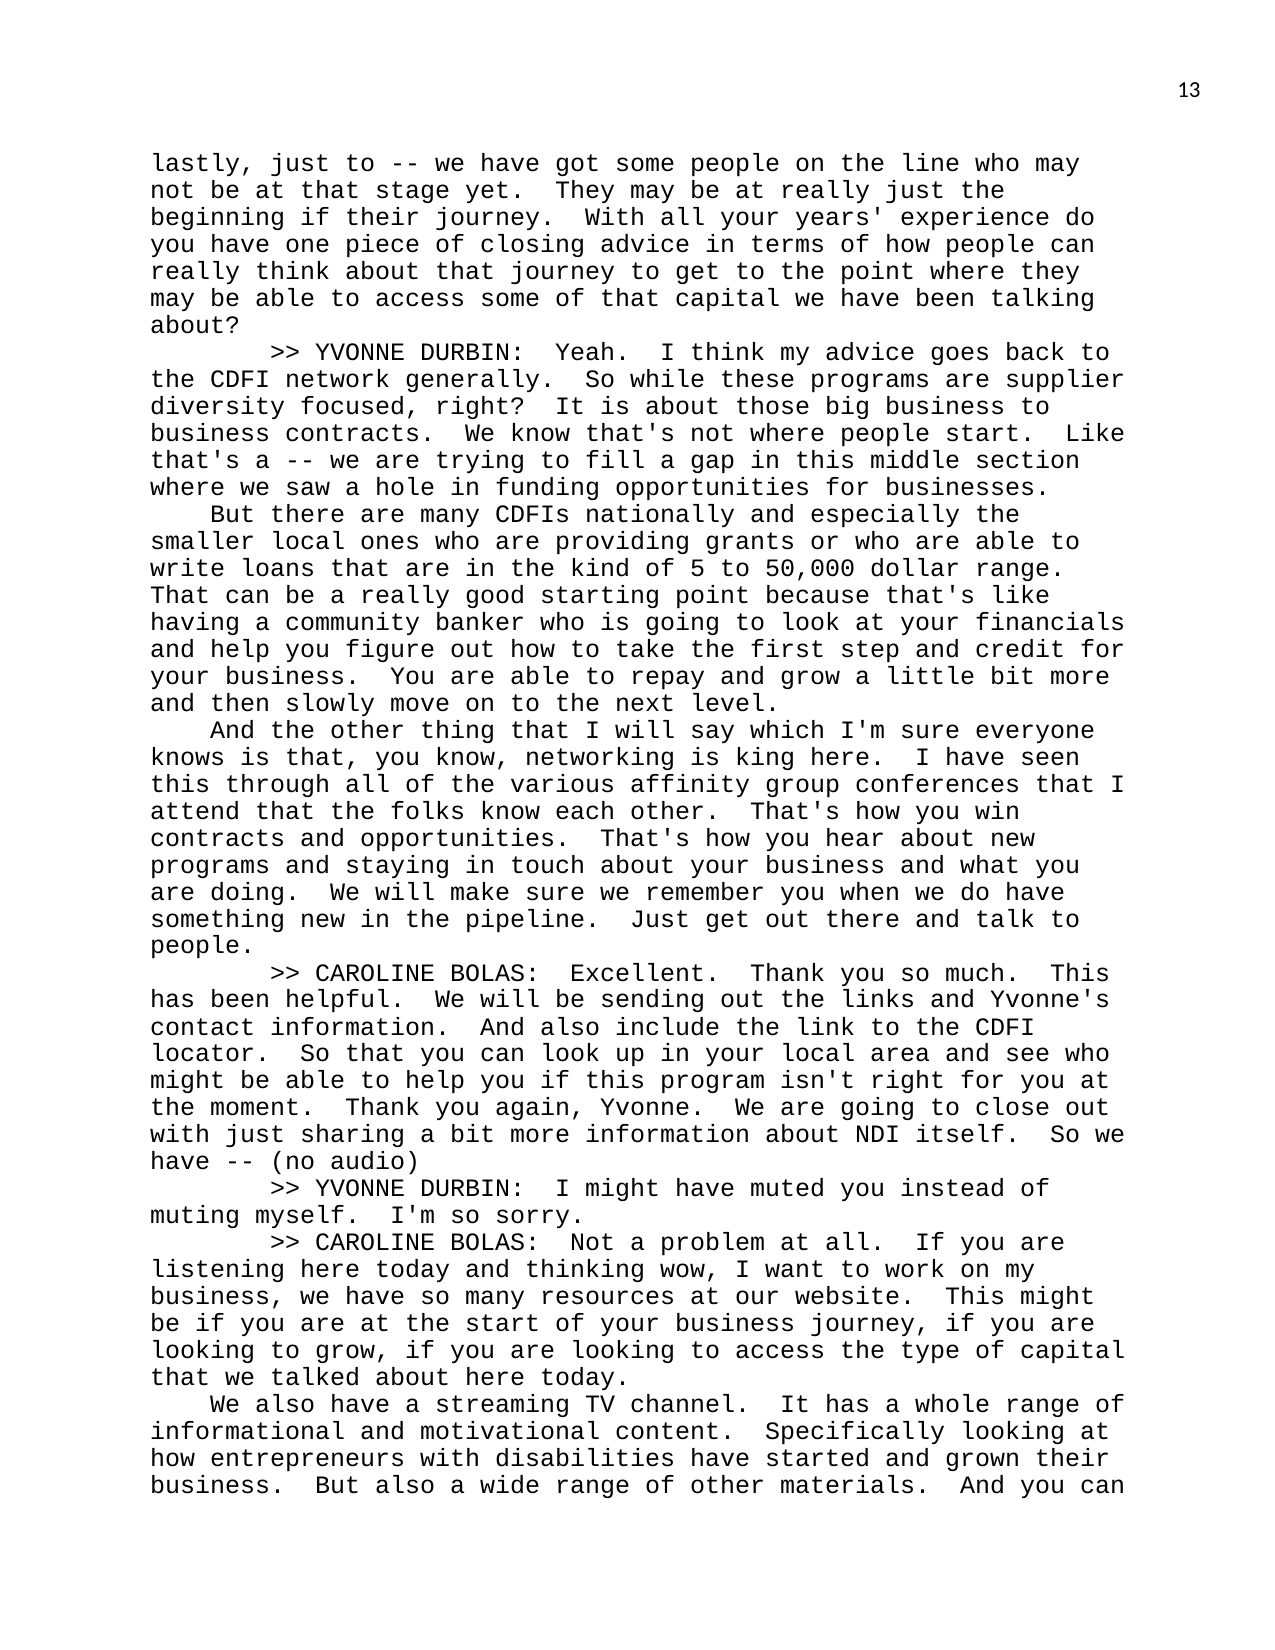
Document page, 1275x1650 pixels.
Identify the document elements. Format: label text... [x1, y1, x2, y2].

text >> YVONNE DURBIN: Yeah. I think my advice goes back to the CDFI network generally. So while these programs are supplier diversity focused, right? It is about those big business to business contracts. We know that's not where people start. Like that's a -- we are trying to fill a gap in this middle section where we saw a hole in funding opportunities for businesses. But there are many CDFIs nationally and especially the smaller local ones who are providing grants or who are able to write loans that are in the kind of 5 to 50,000 dollar range. That can be a really good starting point because that's like having a community banker who is going to look at your financials and help you figure out how to take the first step and credit for your business. You are able to repay and grow a little bit more and then slowly move on to the next level. And the other thing that I will say which I'm sure everyone knows is that, you know, networking is king here. I have seen this through all of the various affinity group conferences that I attend that the folks know each other. That's how you win contracts and opportunities. That's how you hear about new programs and staying in touch about your business and what you are doing. We will make sure we remember you when we do have something new in the pipeline. Just get out there and talk to people. [150, 339, 1125, 959]
text >> CAROLINE BOLAS: Excellent. Thank you so much. This has been helpful. We will be sending out the links and Yvonne's contact information. And also include the link to the CDFI locator. So that you can look up in your local area and see who might be able to help you if this program isn't right for you at the moment. Thank you again, Yvonne. We are going to close out with just sharing a bit more information about NDI itself. So we have -- (no audio) [150, 959, 1125, 1175]
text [150, 1229, 1125, 1499]
text >> YVONNE DURBIN: I might have muted you instead of muting myself. I'm so sorry. [150, 1175, 1125, 1229]
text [150, 150, 1125, 339]
